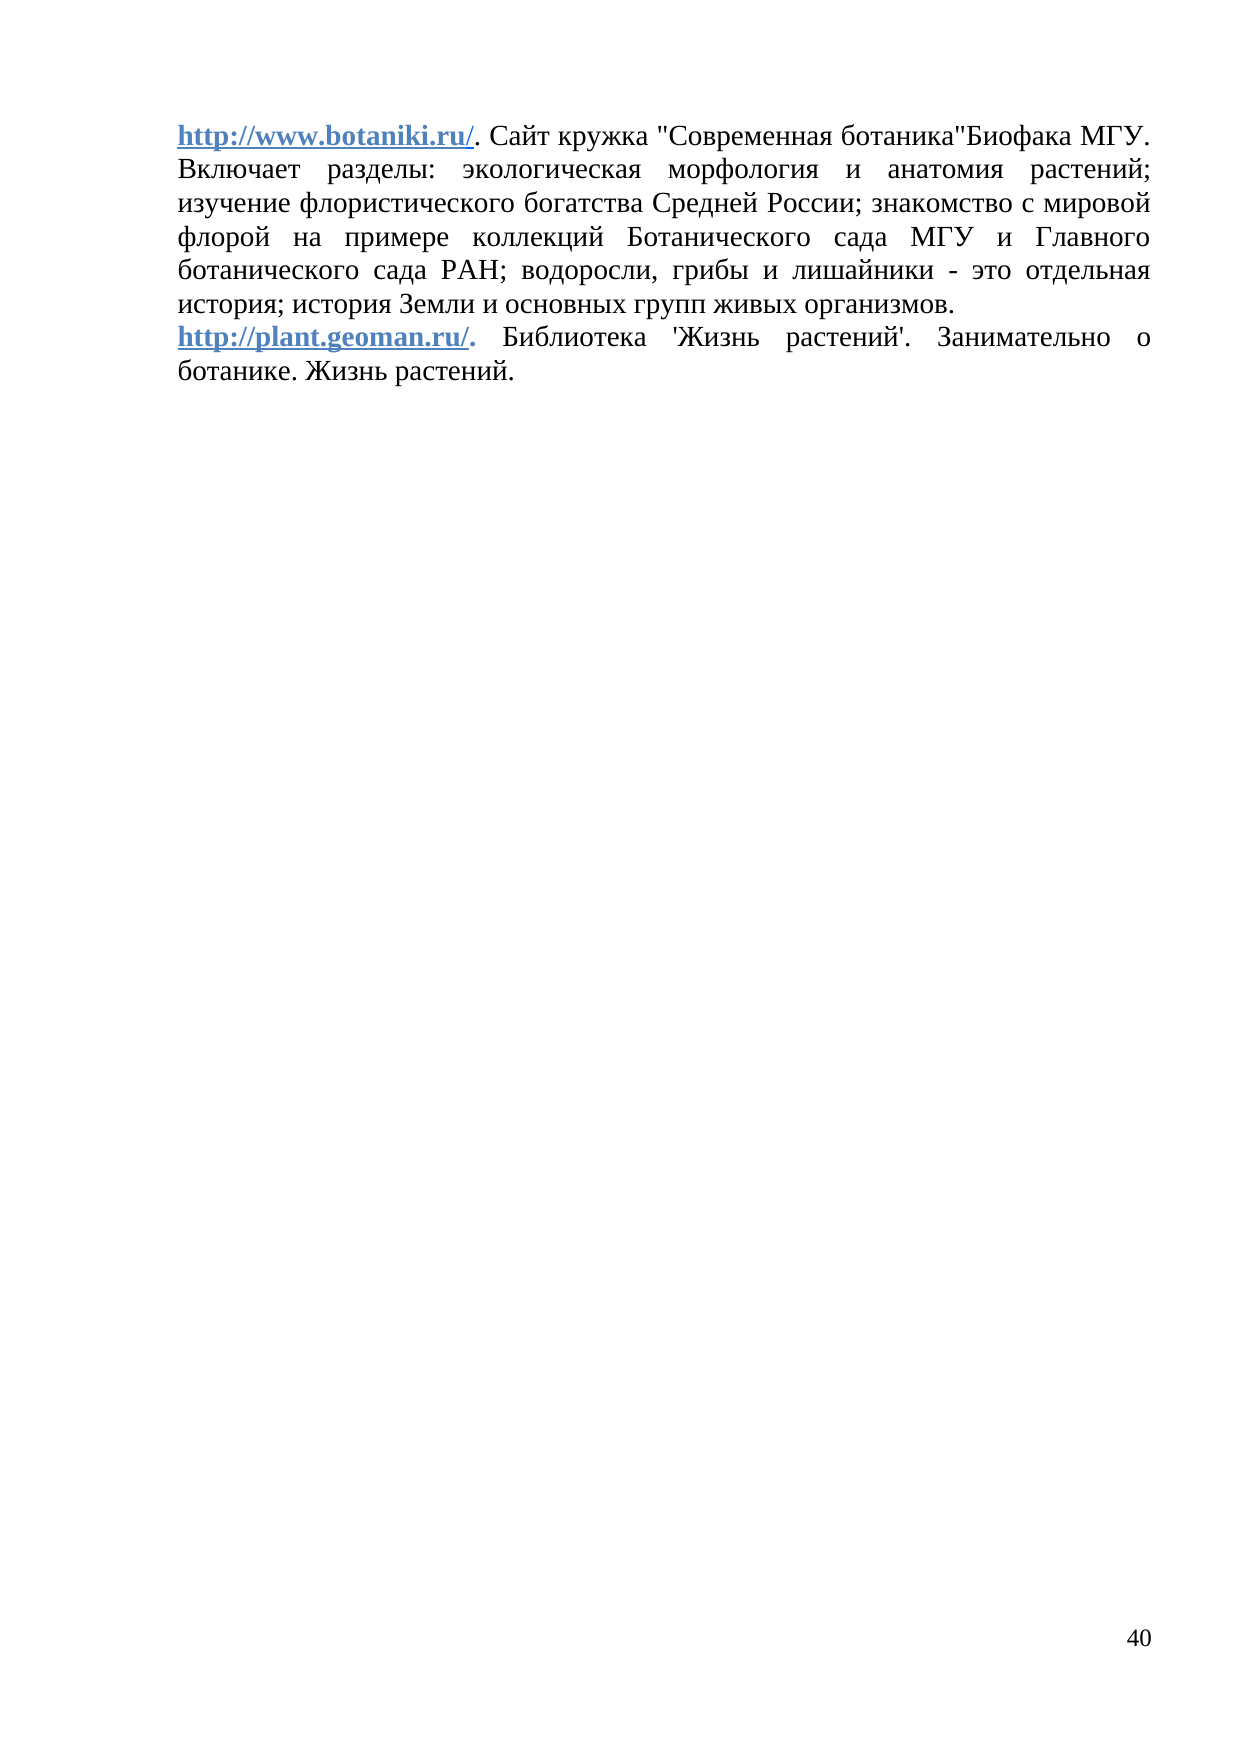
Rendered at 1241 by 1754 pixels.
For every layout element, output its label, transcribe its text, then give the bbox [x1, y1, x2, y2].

text http://www.botaniki.ru/. Сайт кружка "Современная ботаника"Биофака МГУ. Включает разделы: экологическая морфология и анатомия растений; изучение флористического богатства Средней России; знакомство с мировой флорой на примере коллекций Ботанического сада МГУ и Главного ботанического сада РАН; водоросли, грибы и лишайники - это отдельная история; история Земли и основных групп живых организмов. [177, 118, 1152, 319]
text http://plant.geoman.ru/. Библиотека 'Жизнь растений'. Занимательно о ботанике. Жизнь растений. [177, 319, 1152, 386]
